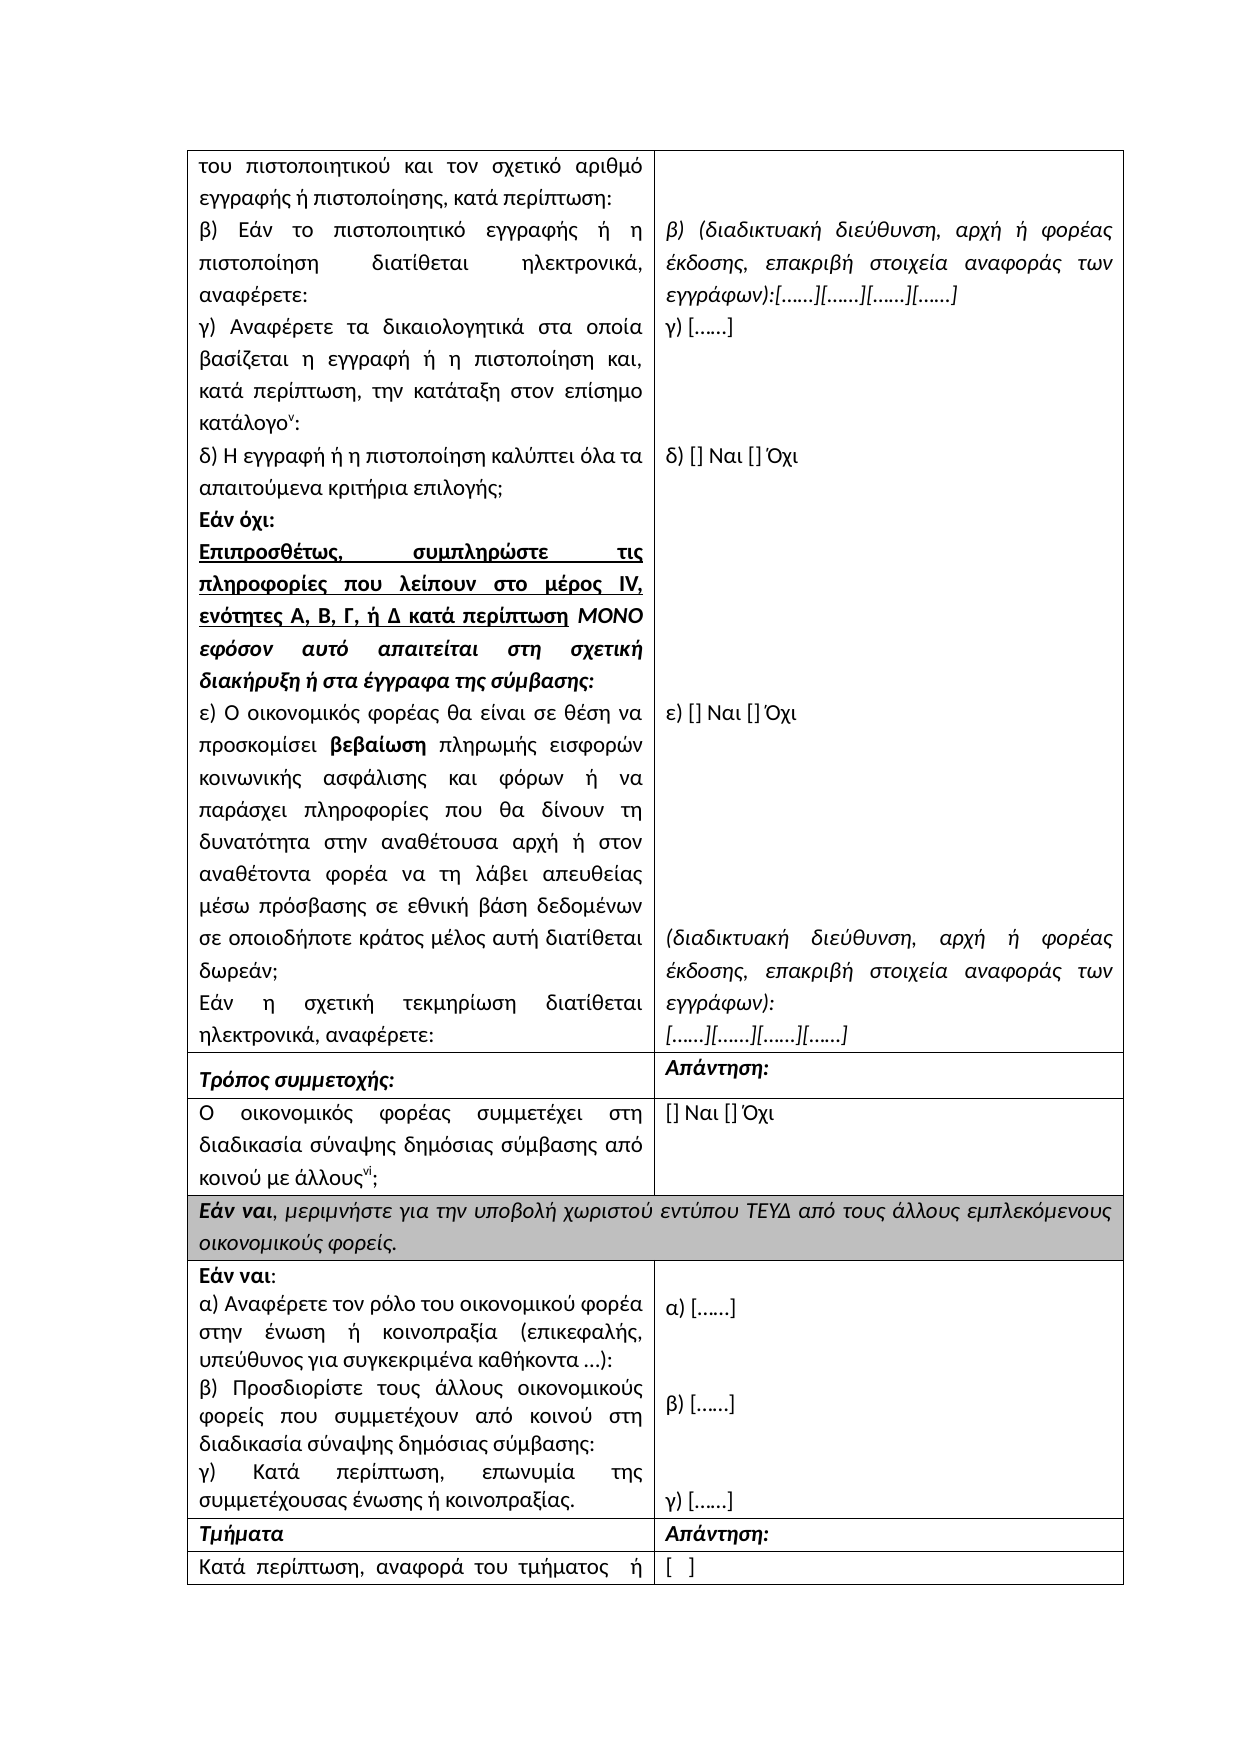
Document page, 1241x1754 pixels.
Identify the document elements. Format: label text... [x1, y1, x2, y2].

table_cell Τμήματα [188, 1519, 654, 1551]
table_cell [188, 1552, 654, 1584]
table_cell [] Ναι [] Όχι [655, 1099, 1123, 1195]
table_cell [188, 151, 654, 1052]
table_cell Εάν ναι: α) Αναφέρετε τον ρόλο του οικονομικού φορέα στην ένωση ή κοινοπραξία (επικεφαλής, υπεύθυνος για συγκεκριμένα καθήκοντα …): β) Προσδιορίστε τους άλλους οικονομικούς φορείς που συμμετέχουν από κοινού στη διαδικασία σύναψης δημόσιας σύμβασης: γ) Κατά περίπτωση, επωνυμία της συμμετέχουσας ένωσης ή κοινοπραξίας. [188, 1261, 654, 1518]
table_cell Τρόπος συμμετοχής: [188, 1053, 654, 1097]
table_cell Ο οικονομικός φορέας συμμετέχει στη διαδικασία σύναψης δημόσιας σύμβασης από κοινού με άλλους; [188, 1099, 654, 1195]
table_cell Απάντηση: [655, 1053, 1123, 1097]
table_cell α) [……] β) [……] γ) [……] [655, 1261, 1123, 1518]
table_cell Απάντηση: [655, 1519, 1123, 1551]
table_cell Εάν ναι, μεριμνήστε για την υποβολή χωριστού εντύπου ΤΕΥΔ από τους άλλους εμπλεκόμενους οικονομικούς φορείς. [188, 1196, 1123, 1260]
table_cell [ ] [655, 1552, 1123, 1584]
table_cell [655, 151, 1123, 1052]
